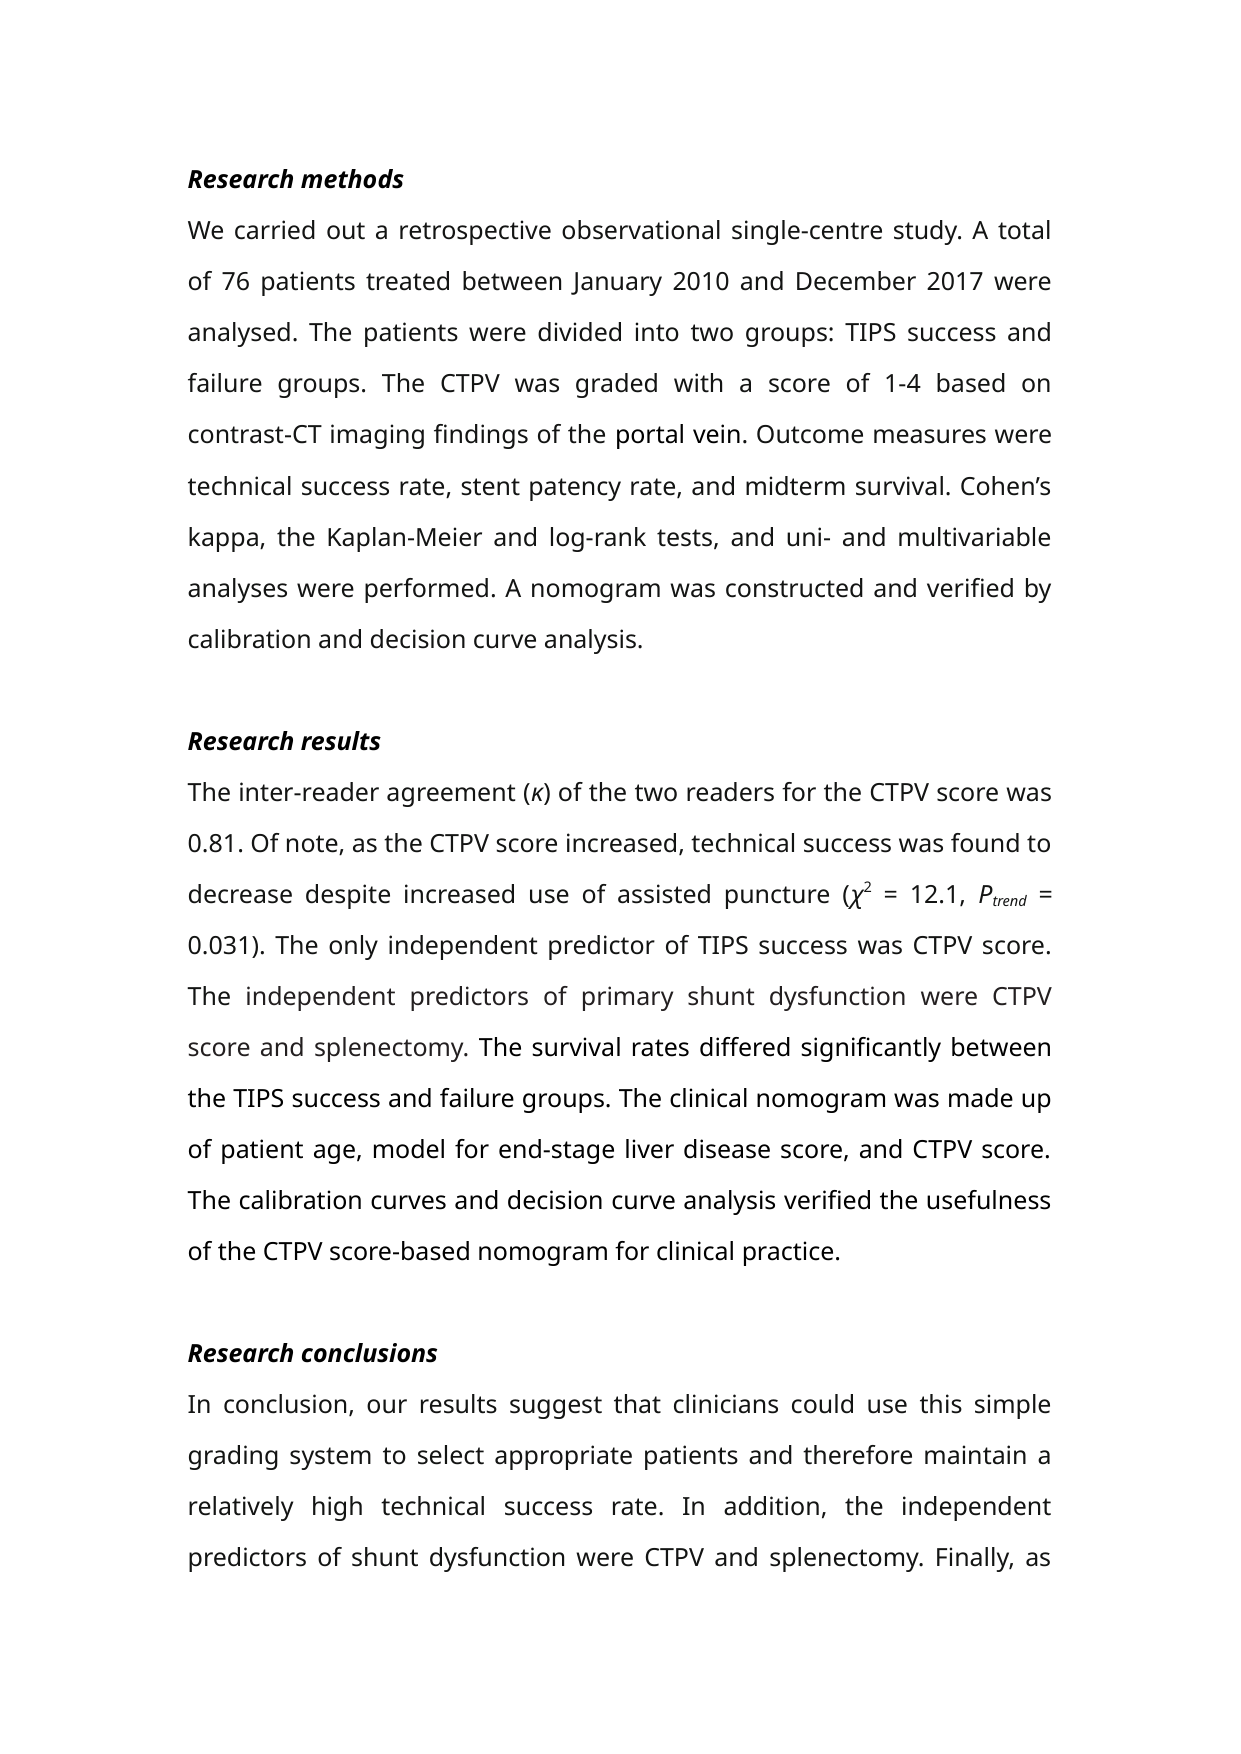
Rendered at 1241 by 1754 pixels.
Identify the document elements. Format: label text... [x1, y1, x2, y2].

text Research conclusions [187, 1336, 1053, 1370]
text Research methods [187, 162, 1053, 196]
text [187, 1387, 1053, 1574]
text We carried out a retrospective observational single-centre study. A total of 76 patients treated between January 2010 and December 2017 were analysed. The patients were divided into two groups: TIPS success and failure groups. The CTPV was graded with a score of 1-4 based on contrast-CT imaging findings of the portal vein. Outcome measures were technical success rate, stent patency rate, and midterm survival. Cohen’s kappa, the Kaplan-Meier and log-rank tests, and uni- and multivariable analyses were performed. A nomogram was constructed and verified by calibration and decision curve analysis. [187, 213, 1053, 655]
text Research results [187, 723, 1053, 757]
text The inter-reader agreement (κ) of the two readers for the CTPV score was 0.81. Of note, as the CTPV score increased, technical success was found to decrease despite increased use of assisted puncture (χ2 = 12.1, Ptrend = 0.031). The only independent predictor of TIPS success was CTPV score. The independent predictors of primary shunt dysfunction were CTPV score and splenectomy. The survival rates differed significantly between the TIPS success and failure groups. The clinical nomogram was made up of patient age, model for end-stage liver disease score, and CTPV score. The calibration curves and decision curve analysis verified the usefulness of the CTPV score-based nomogram for clinical practice. [187, 774, 1053, 1268]
